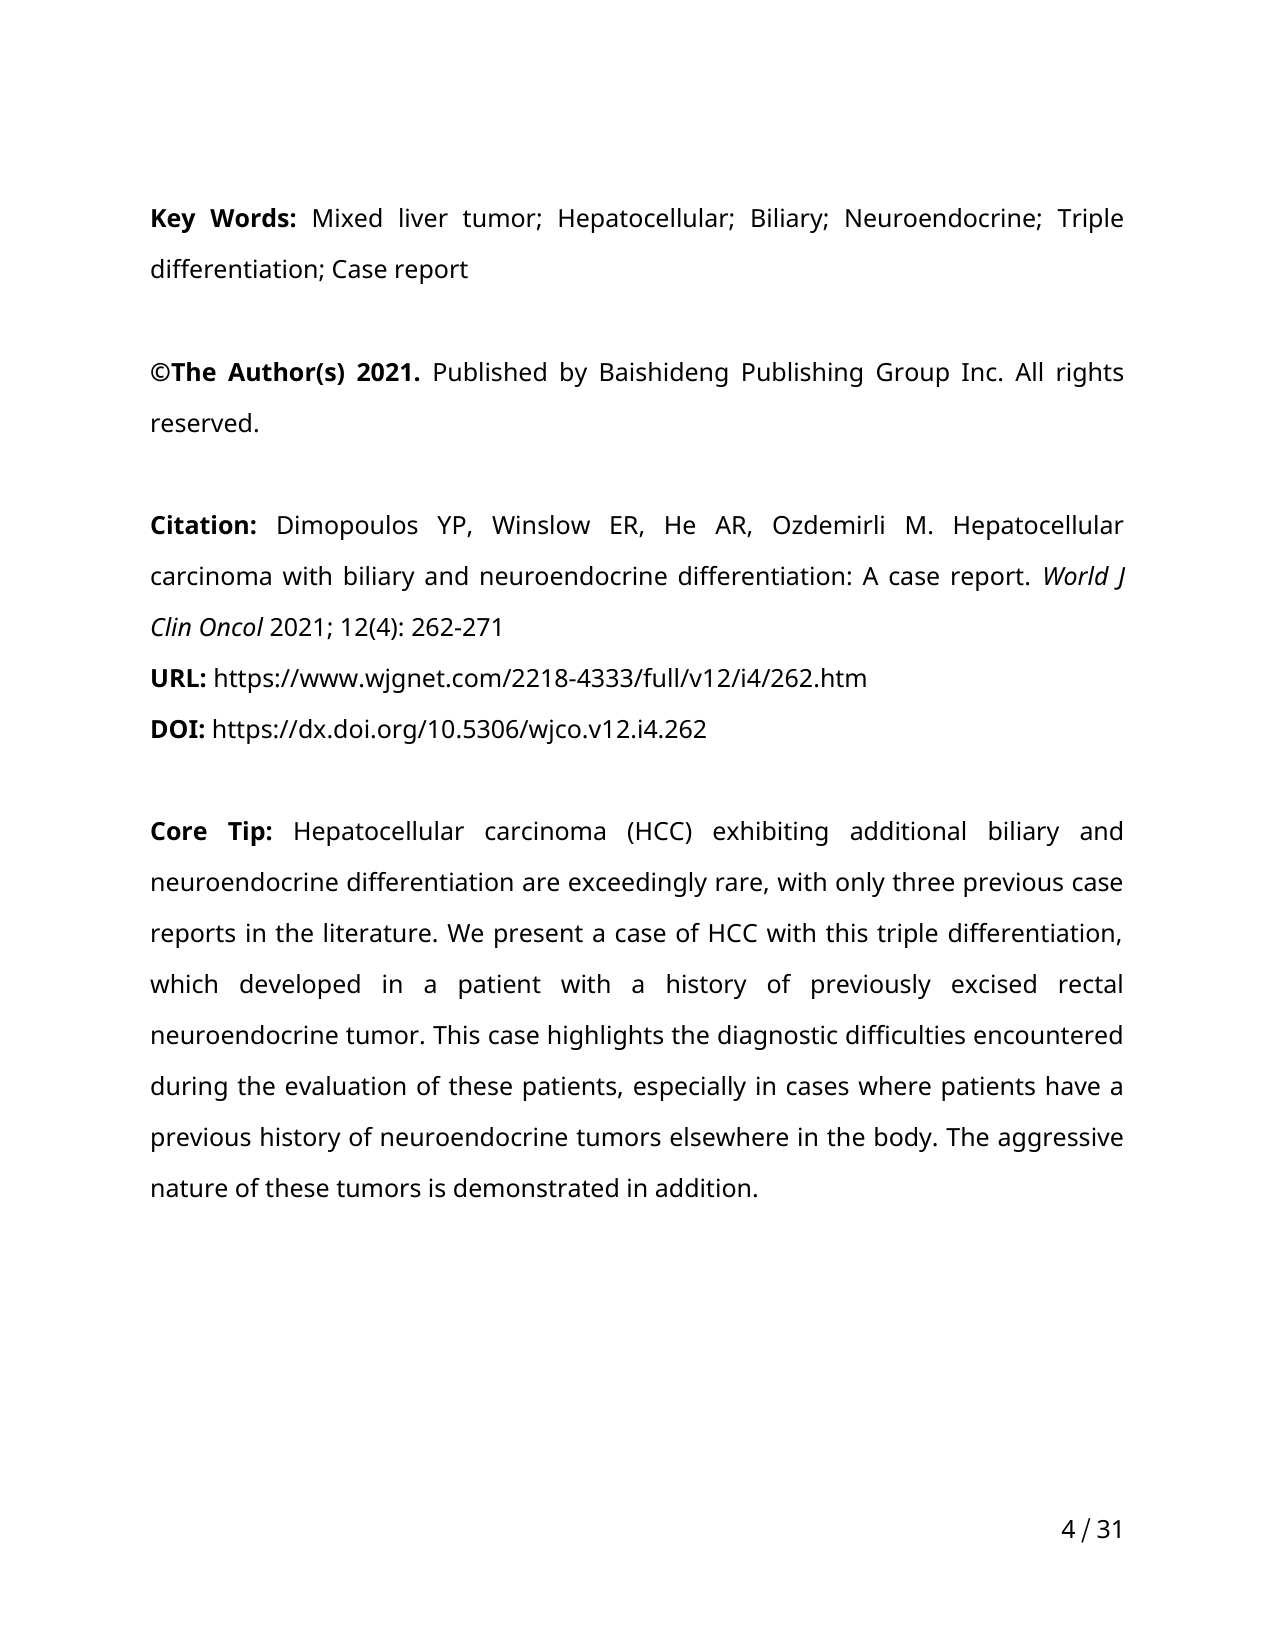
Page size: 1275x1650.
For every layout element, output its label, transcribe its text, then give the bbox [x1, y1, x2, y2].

text ©The Author(s) 2021. Published by Baishideng Publishing Group Inc. All rights reserved. [150, 354, 1125, 439]
text Core Tip: Hepatocellular carcinoma (HCC) exhibiting additional biliary and neuroendocrine differentiation are exceedingly rare, with only three previous case reports in the literature. We present a case of HCC with this triple differentiation, which developed in a patient with a history of previously excised rectal neuroendocrine tumor. This case highlights the diagnostic difficulties encountered during the evaluation of these patients, especially in cases where patients have a previous history of neuroendocrine tumors elsewhere in the body. The aggressive nature of these tumors is demonstrated in addition. [150, 813, 1125, 1205]
text URL: https://www.wjgnet.com/2218-4333/full/v12/i4/262.htm [150, 660, 1125, 694]
text DOI: https://dx.doi.org/10.5306/wjco.v12.i4.262 [150, 711, 1125, 746]
text Key Words: Mixed liver tumor; Hepatocellular; Biliary; Neuroendocrine; Triple differentiation; Case report [150, 201, 1125, 286]
text Citation: Dimopoulos YP, Winslow ER, He AR, Ozdemirli M. Hepatocellular carcinoma with biliary and neuroendocrine differentiation: A case report. World J Clin Oncol 2021; 12(4): 262-271 [150, 507, 1125, 643]
